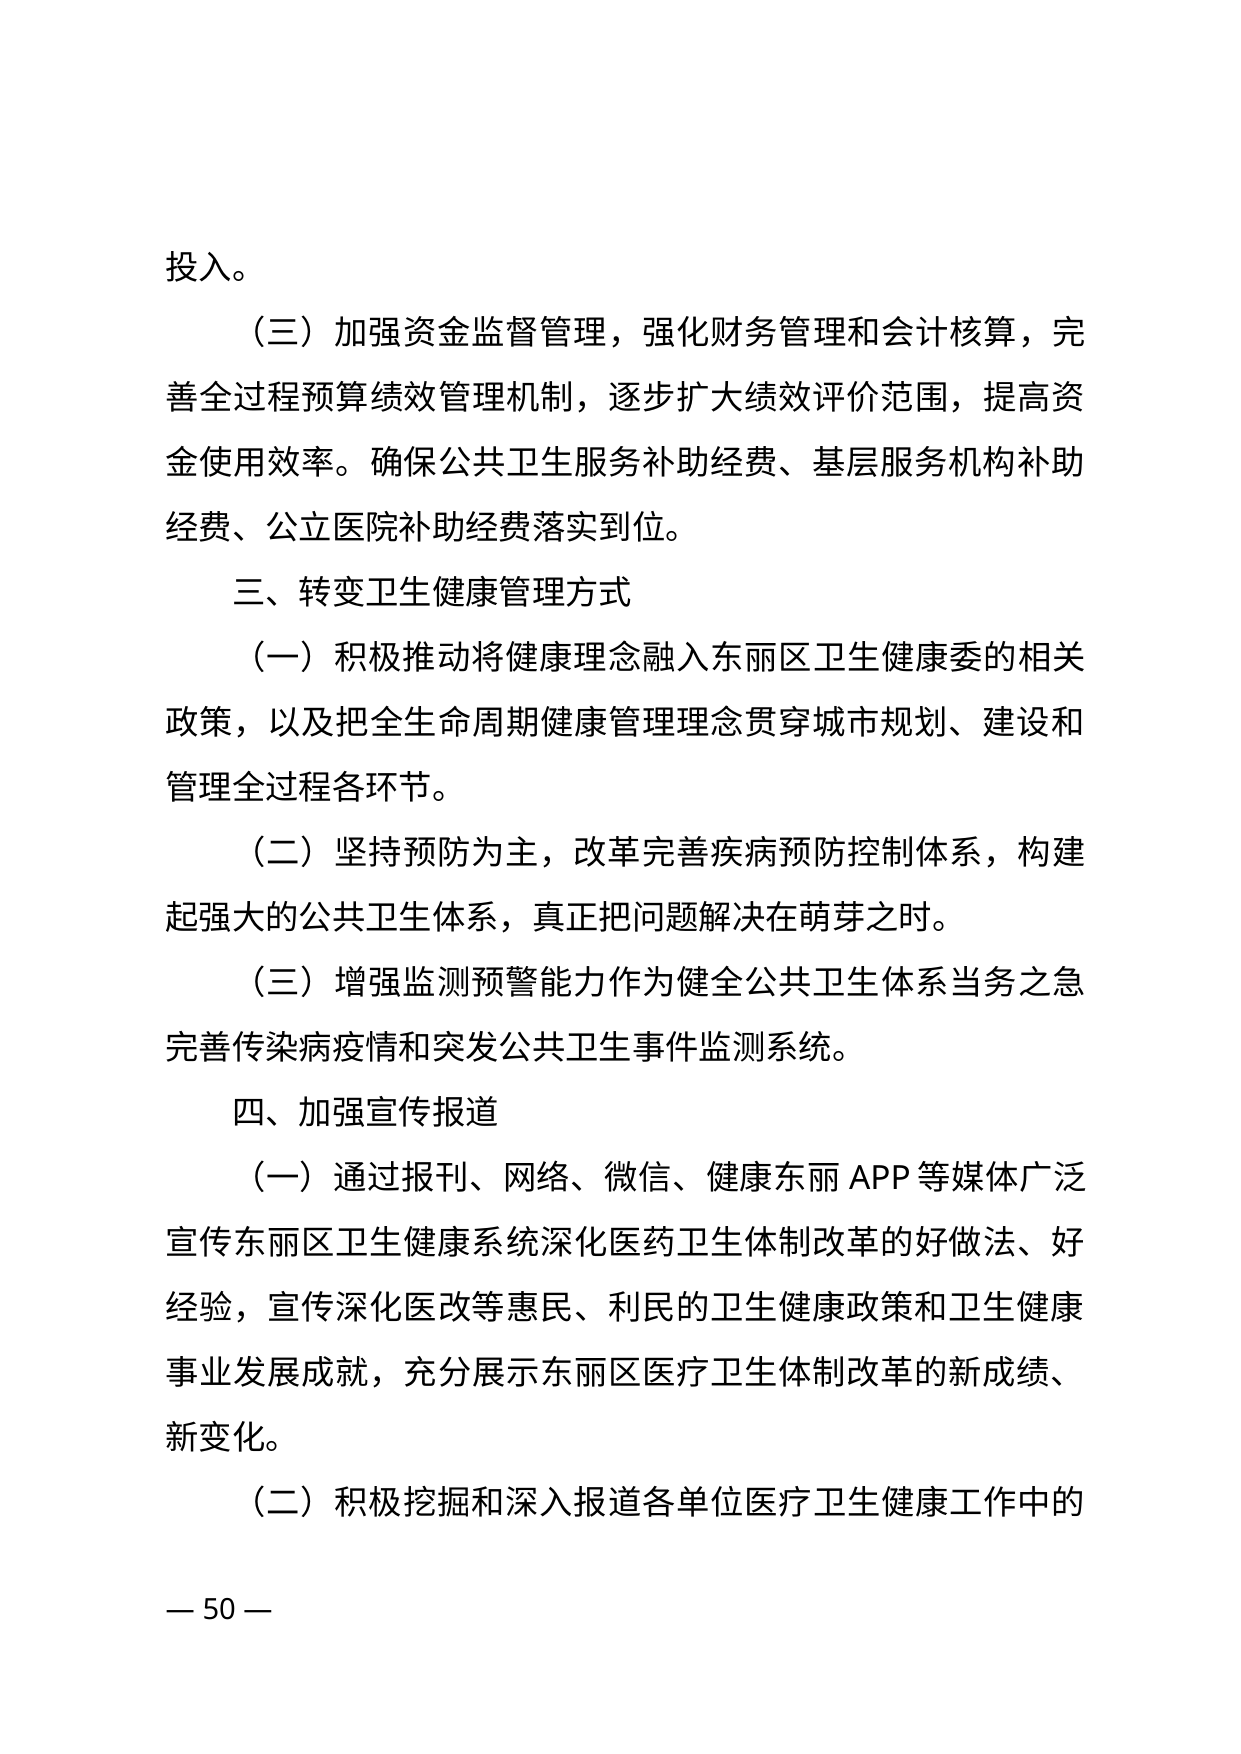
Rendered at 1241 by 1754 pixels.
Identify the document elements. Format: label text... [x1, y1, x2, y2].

text （一）通过报刊、网络、微信、健康东丽APP等媒体广泛宣传东丽区卫生健康系统深化医药卫生体制改革的好做法、好经验，宣传深化医改等惠民、利民的卫生健康政策和卫生健康事业发展成就，充分展示东丽区医疗卫生体制改革的新成绩、新变化。 [165, 1143, 1087, 1468]
text （二）坚持预防为主，改革完善疾病预防控制体系，构建起强大的公共卫生体系，真正把问题解决在萌芽之时。 [165, 818, 1087, 948]
text 四、加强宣传报道 [165, 1078, 1087, 1143]
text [165, 1468, 1087, 1533]
text （三）加强资金监督管理，强化财务管理和会计核算，完善全过程预算绩效管理机制，逐步扩大绩效评价范围，提高资金使用效率。确保公共卫生服务补助经费、基层服务机构补助经费、公立医院补助经费落实到位。 [165, 298, 1087, 558]
text （一）积极推动将健康理念融入东丽区卫生健康委的相关政策，以及把全生命周期健康管理理念贯穿城市规划、建设和管理全过程各环节。 [165, 623, 1087, 818]
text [165, 233, 1087, 298]
text （三）增强监测预警能力作为健全公共卫生体系当务之急，完善传染病疫情和突发公共卫生事件监测系统。 [165, 948, 1087, 1078]
text 三、转变卫生健康管理方式 [165, 558, 1087, 623]
